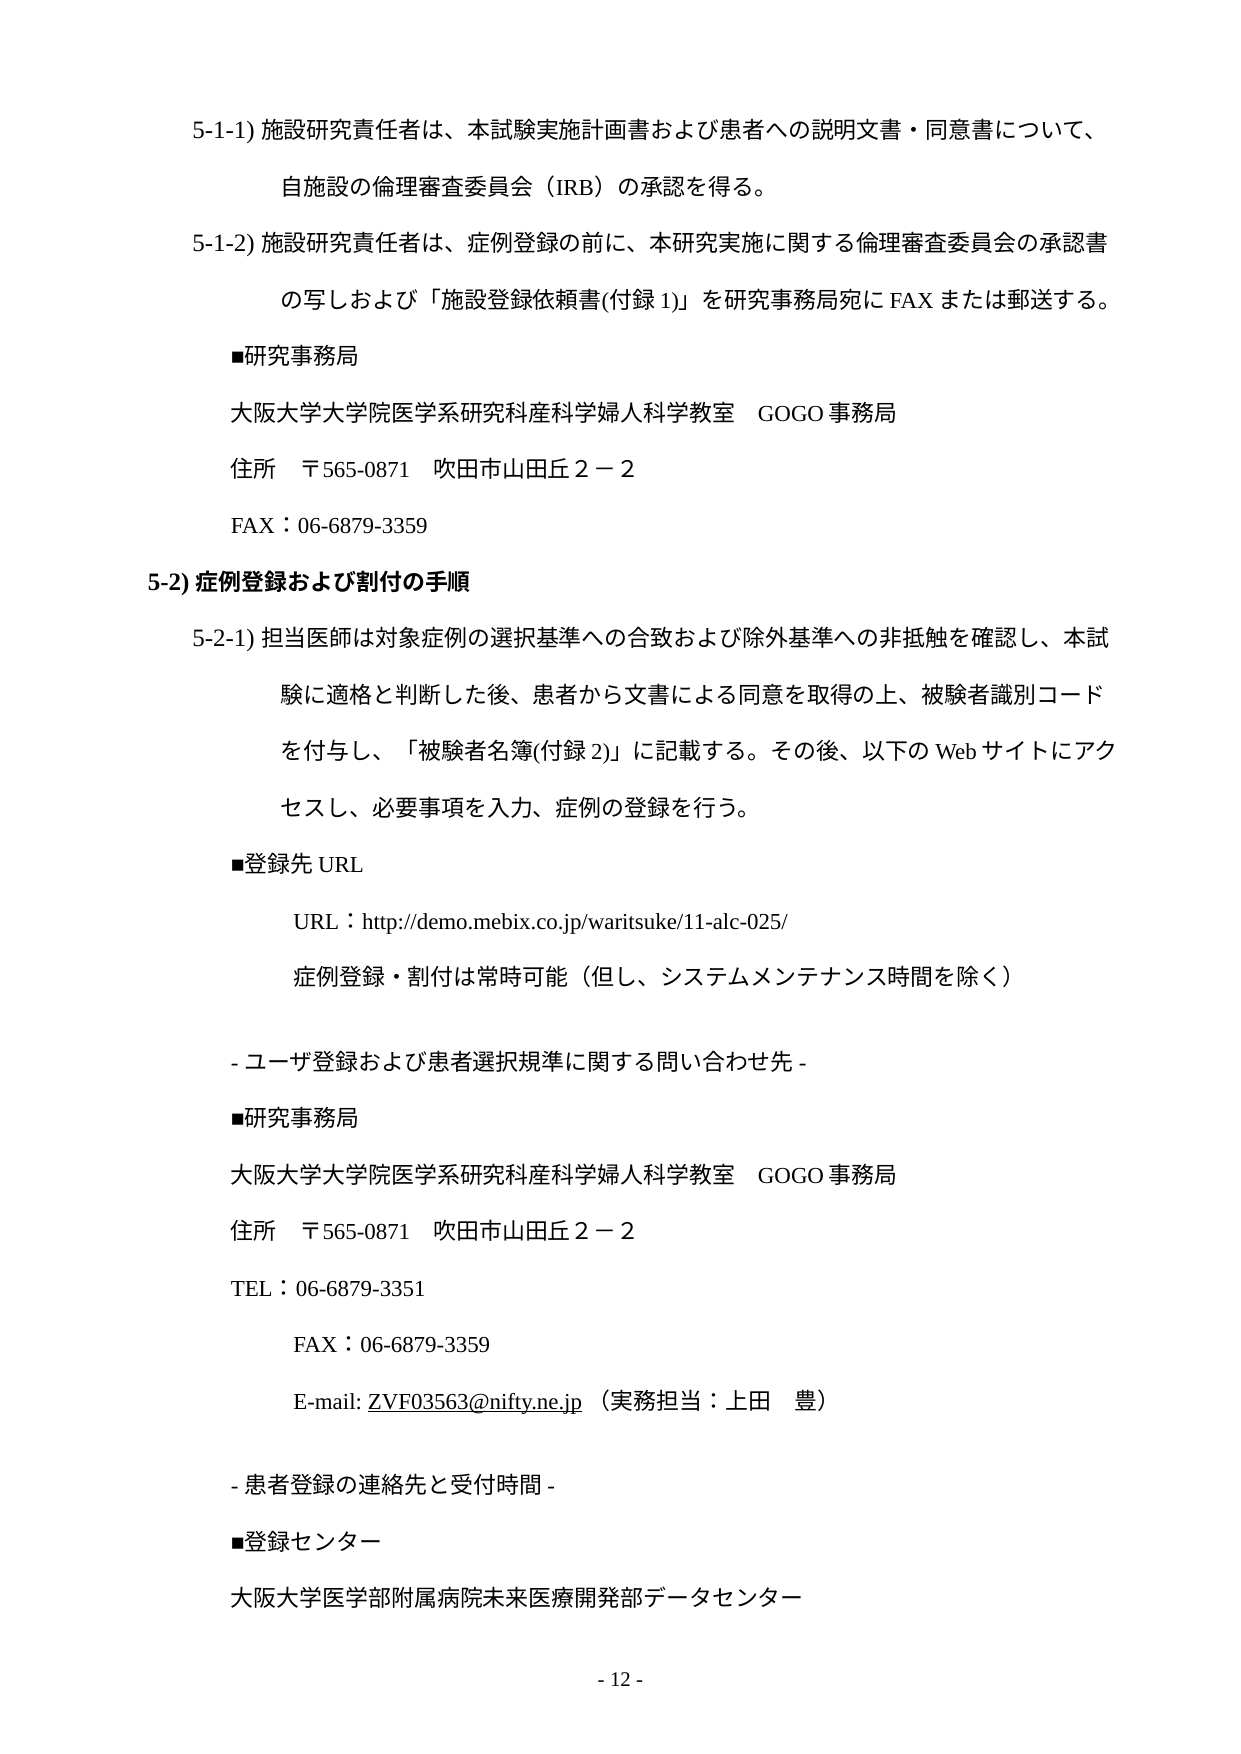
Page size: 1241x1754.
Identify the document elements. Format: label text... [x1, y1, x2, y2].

text ■研究事務局 [231, 1089, 1122, 1145]
text 住所 〒565-0871 吹田市山田丘２－２ [231, 439, 1122, 496]
list 担当医師は対象症例の選択基準への合致および除外基準への非抵触を確認し、本試験に適格と判断した後、患者から文書による同意を取得の上、被験者識別コードを付与し、「被験者名簿(付録2)」に記載する。その後、以下のWebサイトにアクセスし、必要事項を入力、症例の登録を行う。 [192, 609, 1122, 834]
text - ユーザ登録および患者選択規準に関する問い合わせ先 - [231, 1032, 1122, 1089]
text ■研究事務局 [231, 326, 1122, 383]
text URL：http://demo.mebix.co.jp/waritsuke/11-alc-025/ [231, 891, 1122, 947]
text 大阪大学大学院医学系研究科産科学婦人科学教室 GOGO事務局 [231, 383, 1122, 439]
text 住所 〒565-0871 吹田市山田丘２－２ [231, 1202, 1122, 1258]
text FAX：06-6879-3359 [231, 496, 1122, 552]
text ■登録先URL [231, 834, 1122, 891]
list 症例登録および割付の手順 [148, 552, 1122, 609]
text - 患者登録の連絡先と受付時間 - [231, 1456, 1122, 1512]
text 大阪大学医学部附属病院未来医療開発部データセンター [231, 1568, 1122, 1625]
text ■登録センター [231, 1512, 1122, 1568]
text 症例登録・割付は常時可能（但し、システムメンテナンス時間を除く） [231, 947, 1122, 1004]
list 施設研究責任者は、症例登録の前に、本研究実施に関する倫理審査委員会の承認書の写しおよび「施設登録依頼書(付録1)」を研究事務局宛にFAXまたは郵送する。 [192, 213, 1122, 326]
text FAX：06-6879-3359 [231, 1314, 1122, 1371]
text 大阪大学大学院医学系研究科産科学婦人科学教室 GOGO事務局 [231, 1145, 1122, 1202]
list 施設研究責任者は、本試験実施計画書および患者への説明文書・同意書について、自施設の倫理審査委員会（IRB）の承認を得る。 [192, 101, 1122, 213]
text E-mail: ZVF03563@nifty.ne.jp （実務担当：上田 豊） [231, 1371, 1122, 1427]
text TEL：06-6879-3351 [231, 1258, 1122, 1314]
